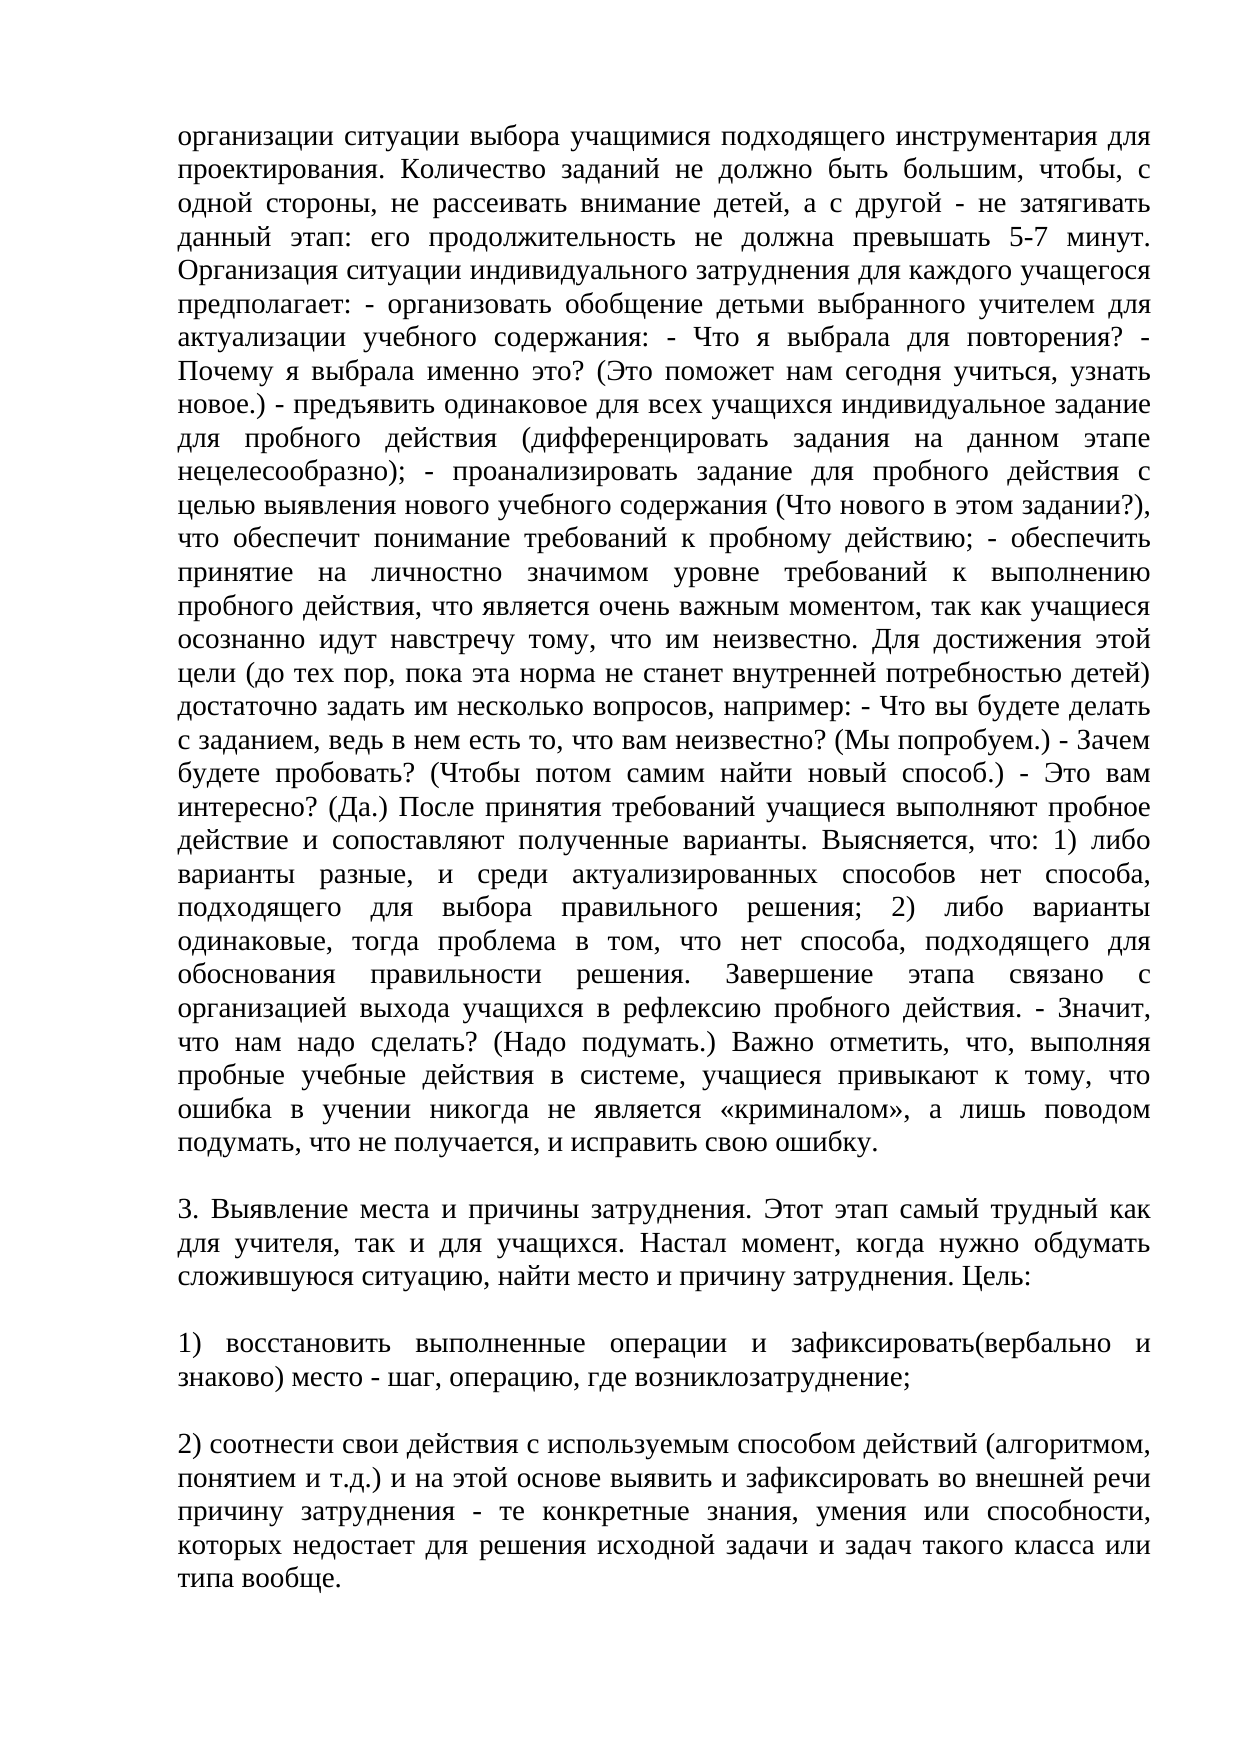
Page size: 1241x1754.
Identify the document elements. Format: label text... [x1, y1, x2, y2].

text 2) соотнести свои действия с используемым способом действий (алгоритмом, понятием и т.д.) и на этой основе выявить и зафиксировать во внешней речи причину затруднения - те кон­кретные знания, умения или способности, которых недостает для решения исходной задачи и задач такого класса или типа вообще. [177, 1426, 1152, 1594]
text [177, 118, 1152, 1158]
text 3. Выявление места и причины затруднения. Этот этап самый трудный как для учителя, так и для учащихся. Настал момент, когда нужно обдумать сложившуюся ситуацию, найти место и причину затруднения. Цель: [177, 1191, 1152, 1292]
text 1) восстановить выполненные операции и зафиксировать(вербально и знаково) место - шаг, операцию, где возниклозатруднение; [177, 1326, 1152, 1393]
